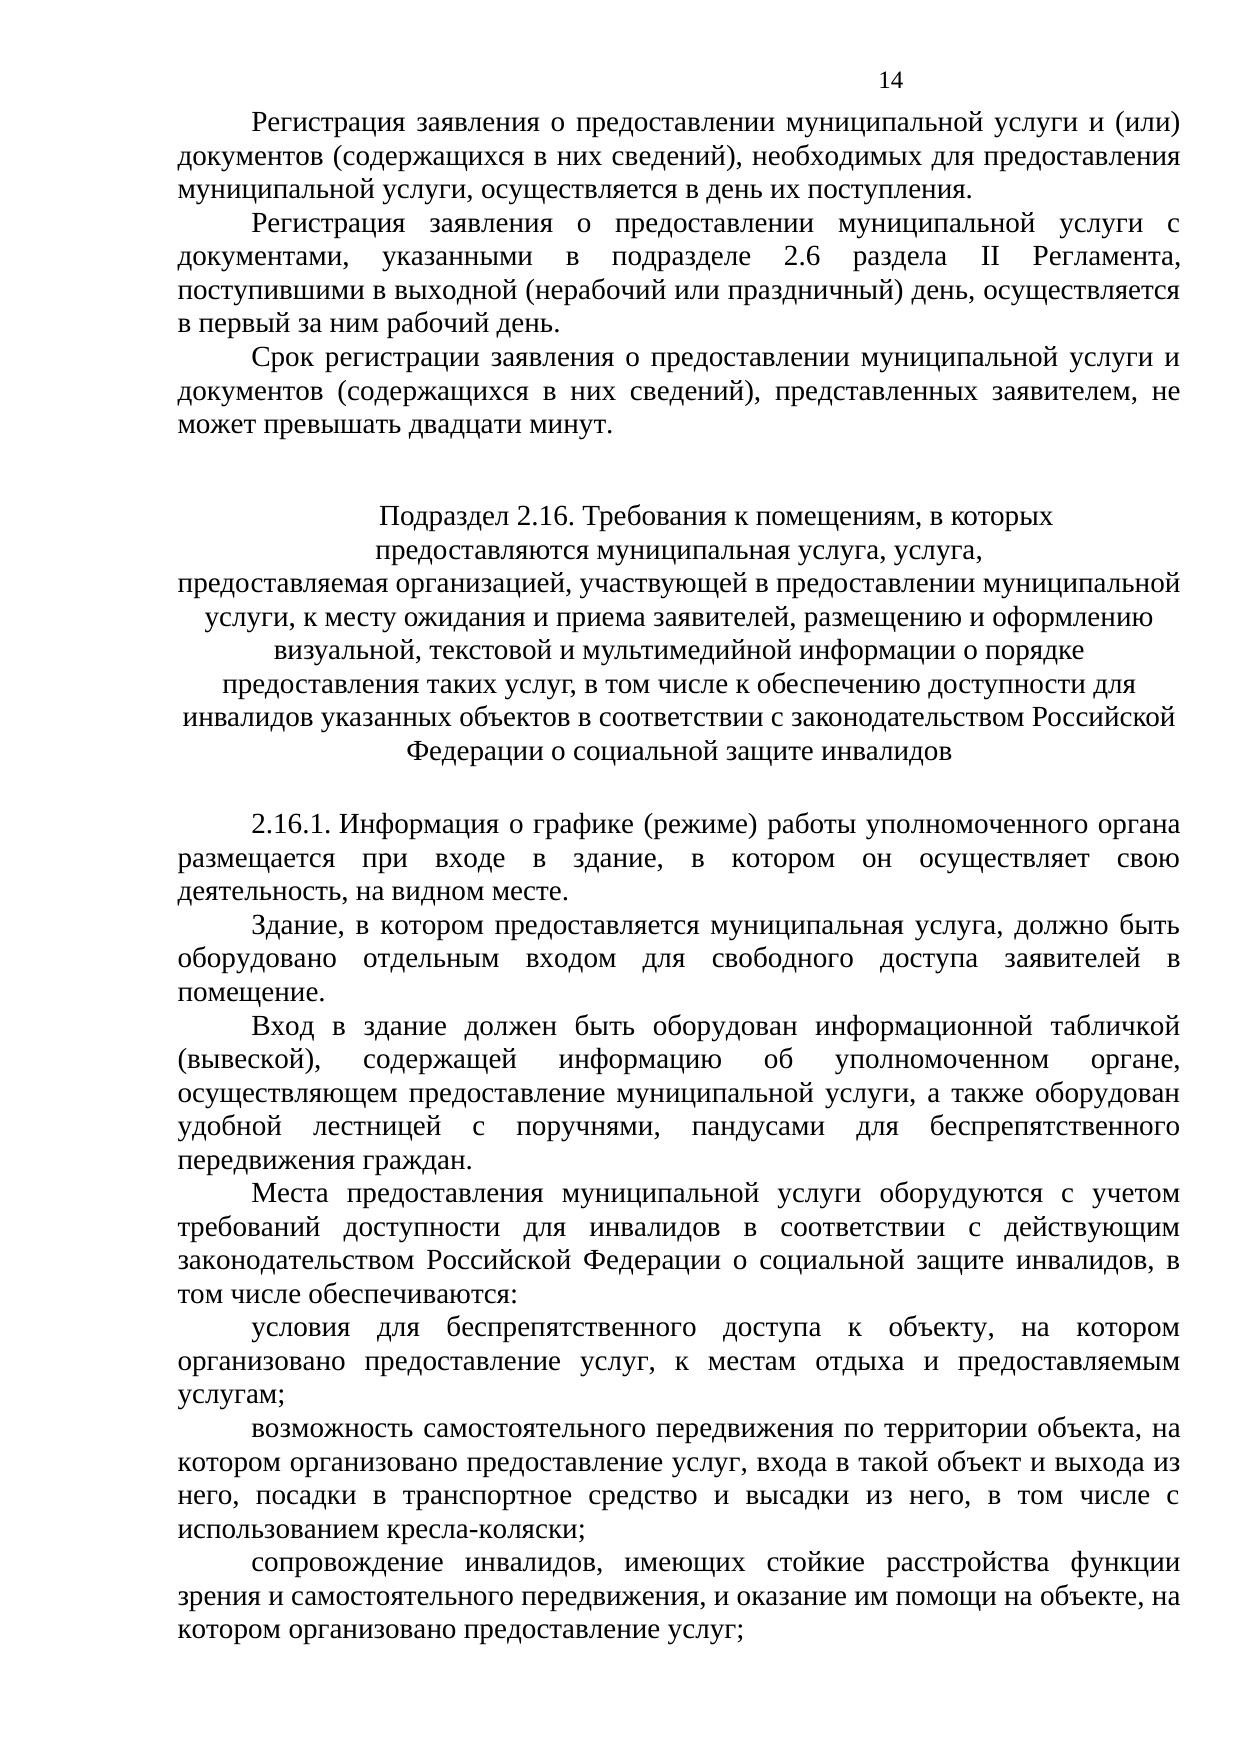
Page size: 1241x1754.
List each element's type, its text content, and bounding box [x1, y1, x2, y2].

text условия для беспрепятственного доступа к объекту, на котором организовано предоставление услуг, к местам отдыха и предоставляемым услугам; [177, 1309, 1181, 1410]
subtitle Подраздел 2.16. Требования к помещениям, в которых предоставляются муниципальная услуга, услуга, предоставляемая организацией, участвующей в предоставлении муниципальной услуги, к месту ожидания и приема заявителей, размещению и оформлению визуальной, текстовой и мультимедийной информации о порядке предоставления таких услуг, в том числе к обеспечению доступности для инвалидов указанных объектов в соответствии с законодательством Российской Федерации о социальной защите инвалидов [177, 498, 1181, 767]
text 2.16.1. Информация о графике (режиме) работы уполномоченного органа размещается при входе в здание, в котором он осуществляет свою деятельность, на видном месте. [177, 806, 1181, 907]
text возможность самостоятельного передвижения по территории объекта, на котором организовано предоставление услуг, входа в такой объект и выхода из него, посадки в транспортное средство и высадки из него, в том числе с использованием кресла-коляски; [177, 1410, 1181, 1544]
text Здание, в котором предоставляется муниципальная услуга, должно быть оборудовано отдельным входом для свободного доступа заявителей в помещение. [177, 907, 1181, 1008]
text сопровождение инвалидов, имеющих стойкие расстройства функции зрения и самостоятельного передвижения, и оказание им помощи на объекте, на котором организовано предоставление услуг; [177, 1544, 1181, 1645]
text Срок регистрации заявления о предоставлении муниципальной услуги и документов (содержащихся в них сведений), представленных заявителем, не может превышать двадцати минут. [177, 339, 1181, 440]
text Регистрация заявления о предоставлении муниципальной услуги с документами, указанными в подразделе 2.6 раздела II Регламента, поступившими в выходной (нерабочий или праздничный) день, осуществляется в первый за ним рабочий день. [177, 205, 1181, 339]
text Вход в здание должен быть оборудован информационной табличкой (вывеской), содержащей информацию об уполномоченном органе, осуществляющем предоставление муниципальной услуги, а также оборудован удобной лестницей с поручнями, пандусами для беспрепятственного передвижения граждан. [177, 1008, 1181, 1175]
text Регистрация заявления о предоставлении муниципальной услуги и (или) документов (содержащихся в них сведений), необходимых для предоставления муниципальной услуги, осуществляется в день их поступления. [177, 104, 1181, 205]
text Места предоставления муниципальной услуги оборудуются с учетом требований доступности для инвалидов в соответствии с действующим законодательством Российской Федерации о социальной защите инвалидов, в том числе обеспечиваются: [177, 1175, 1181, 1309]
